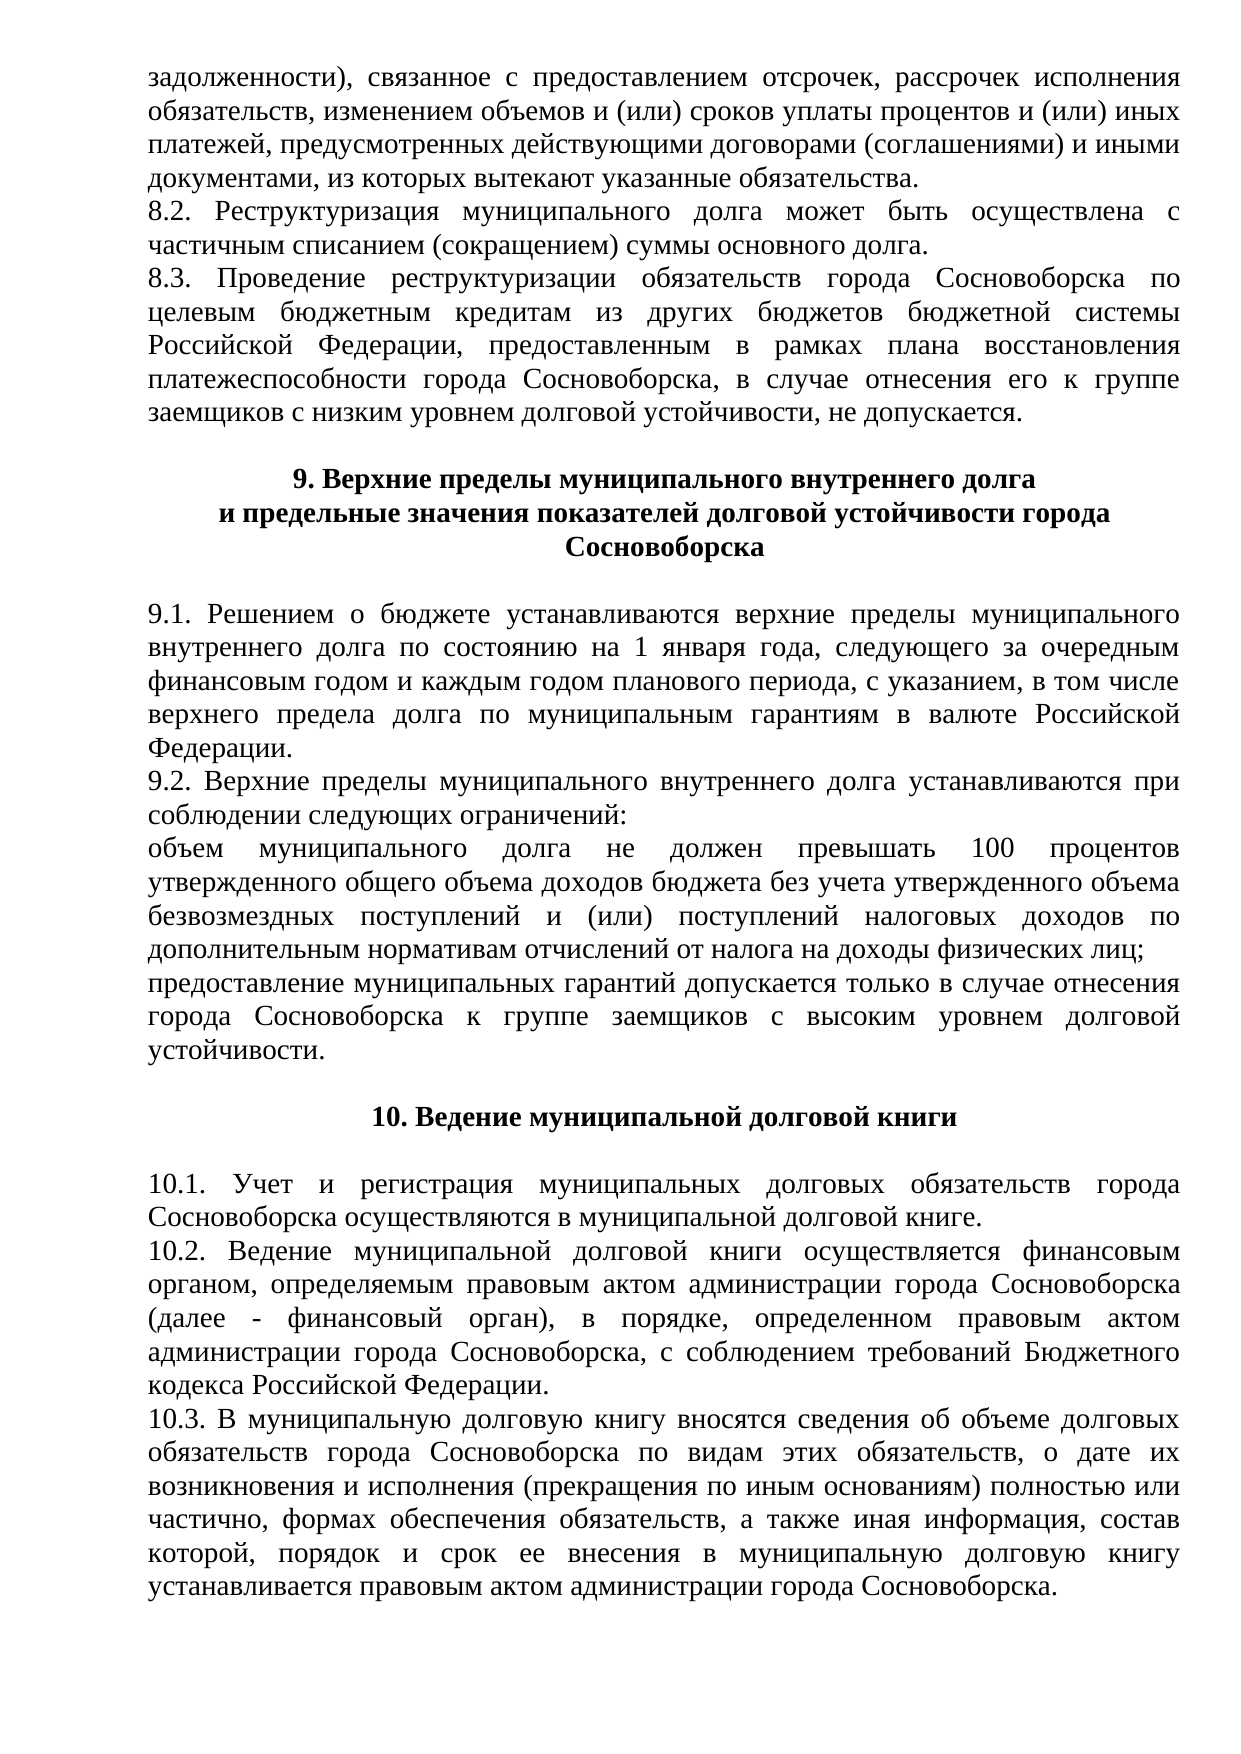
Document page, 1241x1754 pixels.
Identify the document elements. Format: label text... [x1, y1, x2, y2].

text 9.1. Решением о бюджете устанавливаются верхние пределы муниципального внутреннего долга по состоянию на 1 января года, следующего за очередным финансовым годом и каждым годом планового периода, с указанием, в том числе верхнего предела долга по муниципальным гарантиям в валюте Российской Федерации. [148, 596, 1181, 763]
text 10.3. В муниципальную долговую книгу вносятся сведения об объеме долговых обязательств города Сосновоборска по видам этих обязательств, о дате их возникновения и исполнения (прекращения по иным основаниям) полностью или частично, формах обеспечения обязательств, а также иная информация, состав которой, порядок и срок ее внесения в муниципальную долговую книгу устанавливается правовым актом администрации города Сосновоборска. [148, 1401, 1181, 1602]
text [148, 59, 1181, 193]
text и предельные значения показателей долговой устойчивости города Сосновоборска [148, 495, 1181, 562]
text 10.1. Учет и регистрация муниципальных долговых обязательств города Сосновоборска осуществляются в муниципальной долговой книге. [148, 1166, 1181, 1233]
text 8.3. Проведение реструктуризации обязательств города Сосновоборска по целевым бюджетным кредитам из других бюджетов бюджетной системы Российской Федерации, предоставленным в рамках плана восстановления платежеспособности города Сосновоборска, в случае отнесения его к группе заемщиков с низким уровнем долговой устойчивости, не допускается. [148, 260, 1181, 428]
text объем муниципального долга не должен превышать 100 процентов утвержденного общего объема доходов бюджета без учета утвержденного объема безвозмездных поступлений и (или) поступлений налоговых доходов по дополнительным нормативам отчислений от налога на доходы физических лиц; [148, 831, 1181, 965]
text предоставление муниципальных гарантий допускается только в случае отнесения города Сосновоборска к группе заемщиков с высоким уровнем долговой устойчивости. [148, 965, 1181, 1065]
text 10. Ведение муниципальной долговой книги [148, 1099, 1181, 1132]
text 9. Верхние пределы муниципального внутреннего долга [148, 462, 1181, 495]
text 9.2. Верхние пределы муниципального внутреннего долга устанавливаются при соблюдении следующих ограничений: [148, 763, 1181, 831]
text 10.2. Ведение муниципальной долговой книги осуществляется финансовым органом, определяемым правовым актом администрации города Сосновоборска (далее - финансовый орган), в порядке, определенном правовым актом администрации города Сосновоборска, с соблюдением требований Бюджетного кодекса Российской Федерации. [148, 1233, 1181, 1401]
text 8.2. Реструктуризация муниципального долга может быть осуществлена с частичным списанием (сокращением) суммы основного долга. [148, 193, 1181, 260]
